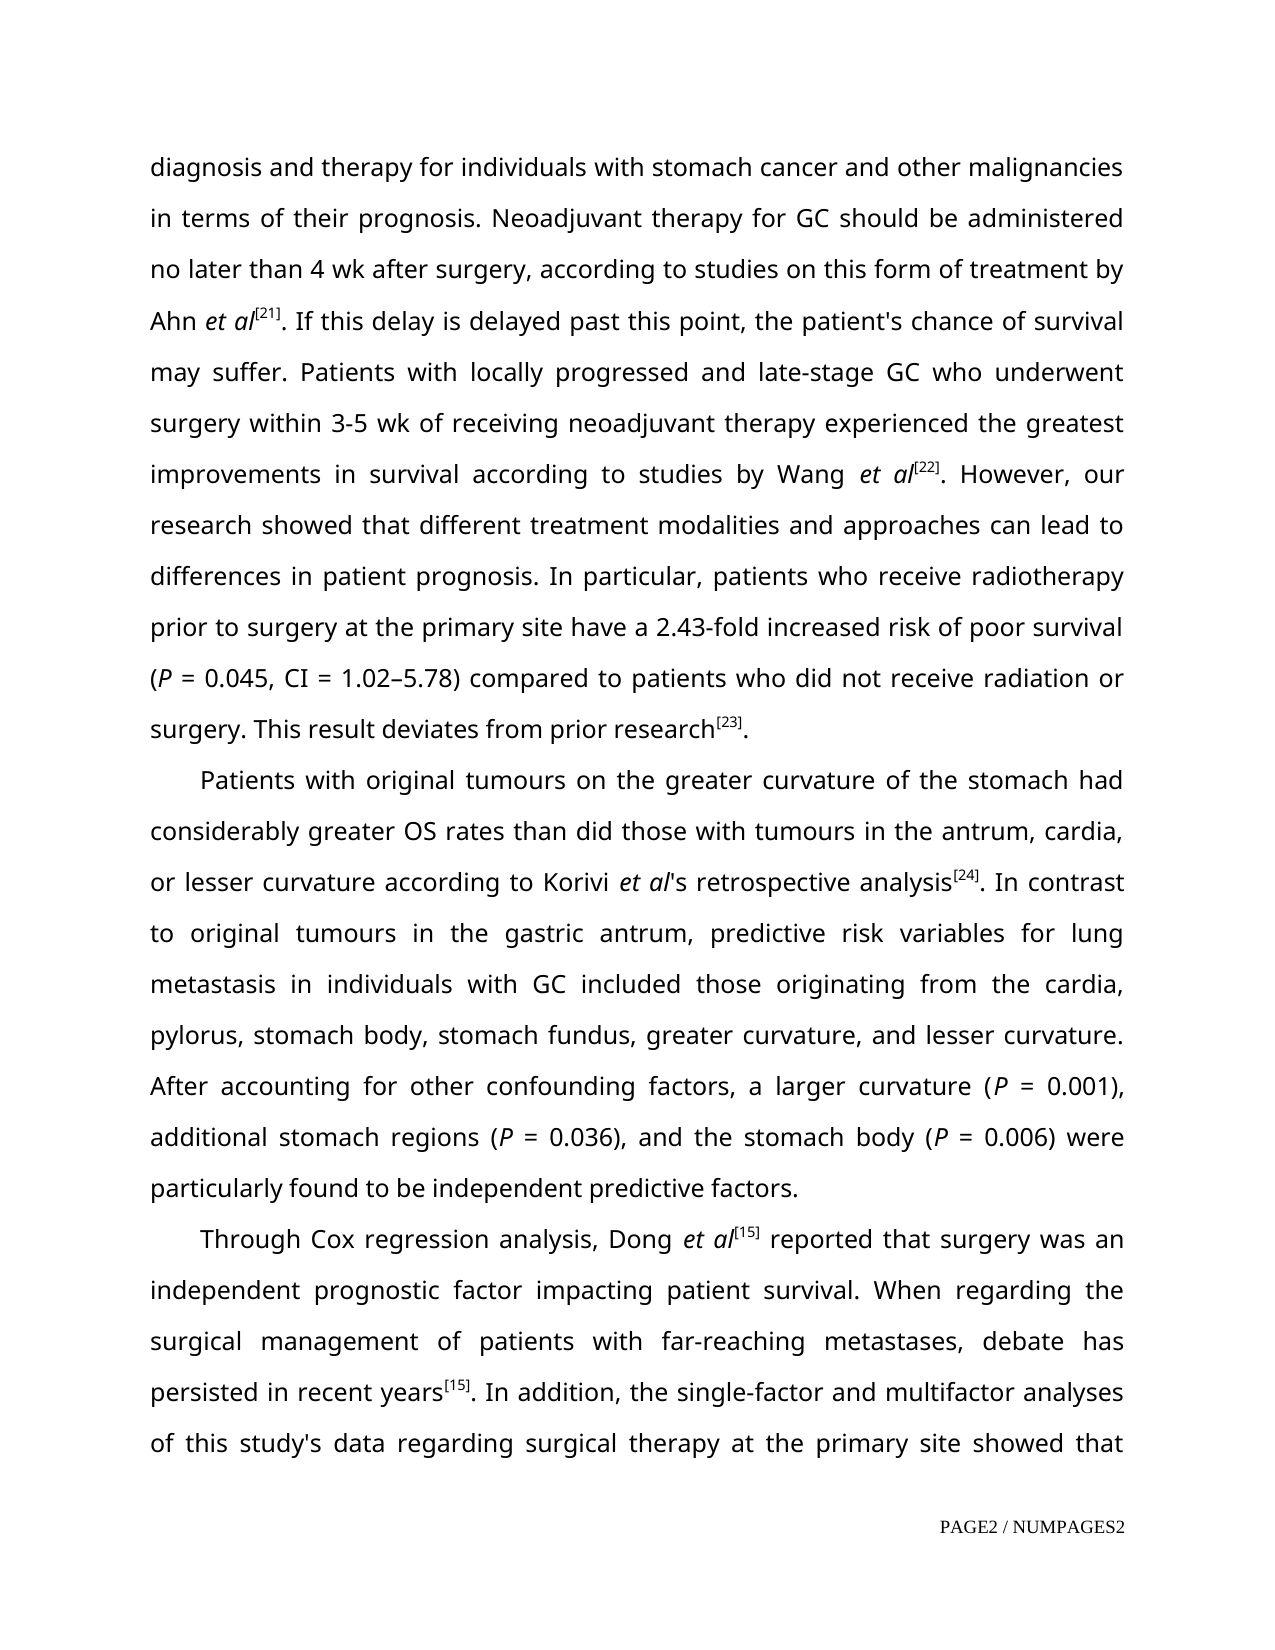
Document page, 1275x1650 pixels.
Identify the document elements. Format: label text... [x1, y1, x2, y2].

text Patients with original tumours on the greater curvature of the stomach had considerably greater OS rates than did those with tumours in the antrum, cardia, or lesser curvature according to Korivi et al's retrospective analysis[24]. In contrast to original tumours in the gastric antrum, predictive risk variables for lung metastasis in individuals with GC included those originating from the cardia, pylorus, stomach body, stomach fundus, greater curvature, and lesser curvature. After accounting for other confounding factors, a larger curvature (P = 0.001), additional stomach regions (P = 0.036), and the stomach body (P = 0.006) were particularly found to be independent predictive factors. [150, 762, 1125, 1205]
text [150, 150, 1125, 746]
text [150, 1222, 1125, 1460]
